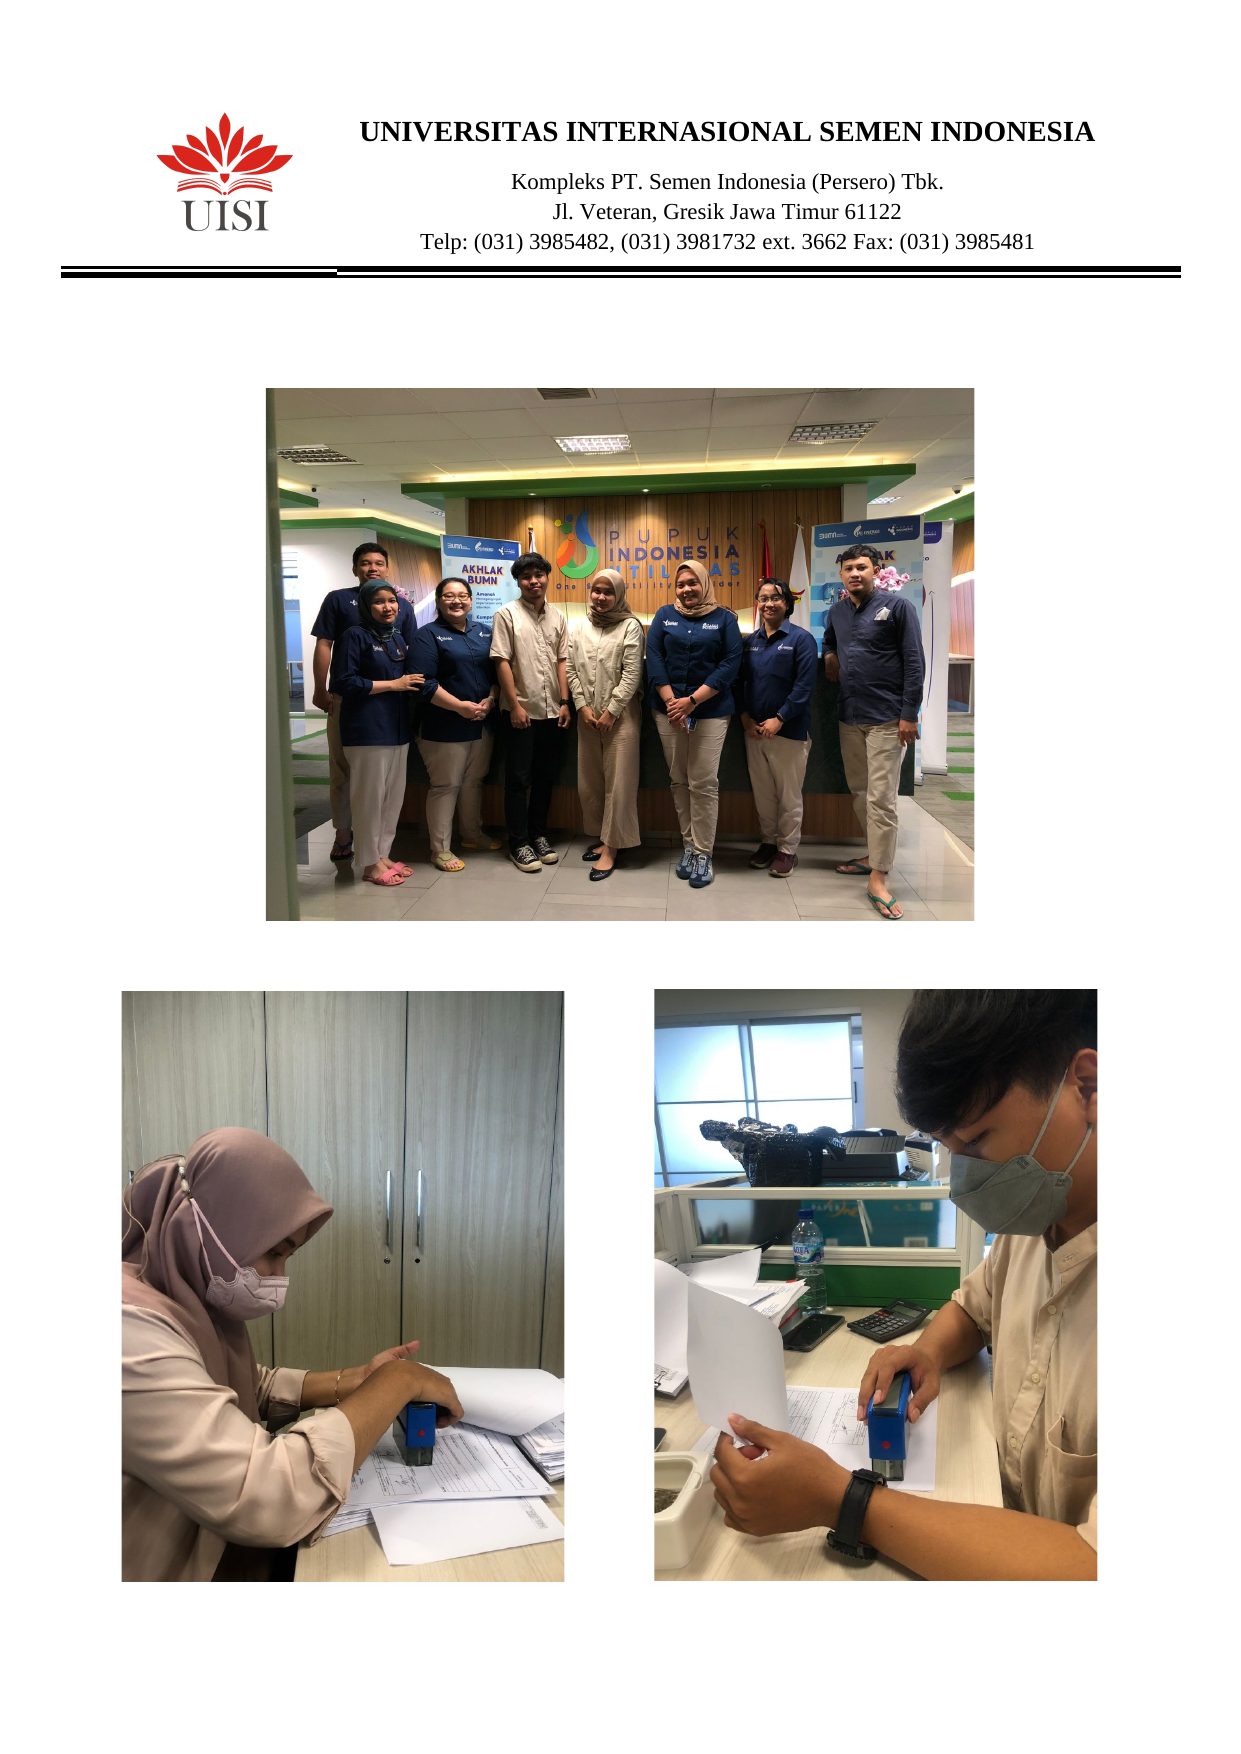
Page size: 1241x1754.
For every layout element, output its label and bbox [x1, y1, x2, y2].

picture [121, 991, 565, 1582]
picture [145, 93, 303, 250]
picture [654, 989, 1098, 1581]
picture [265, 388, 975, 921]
